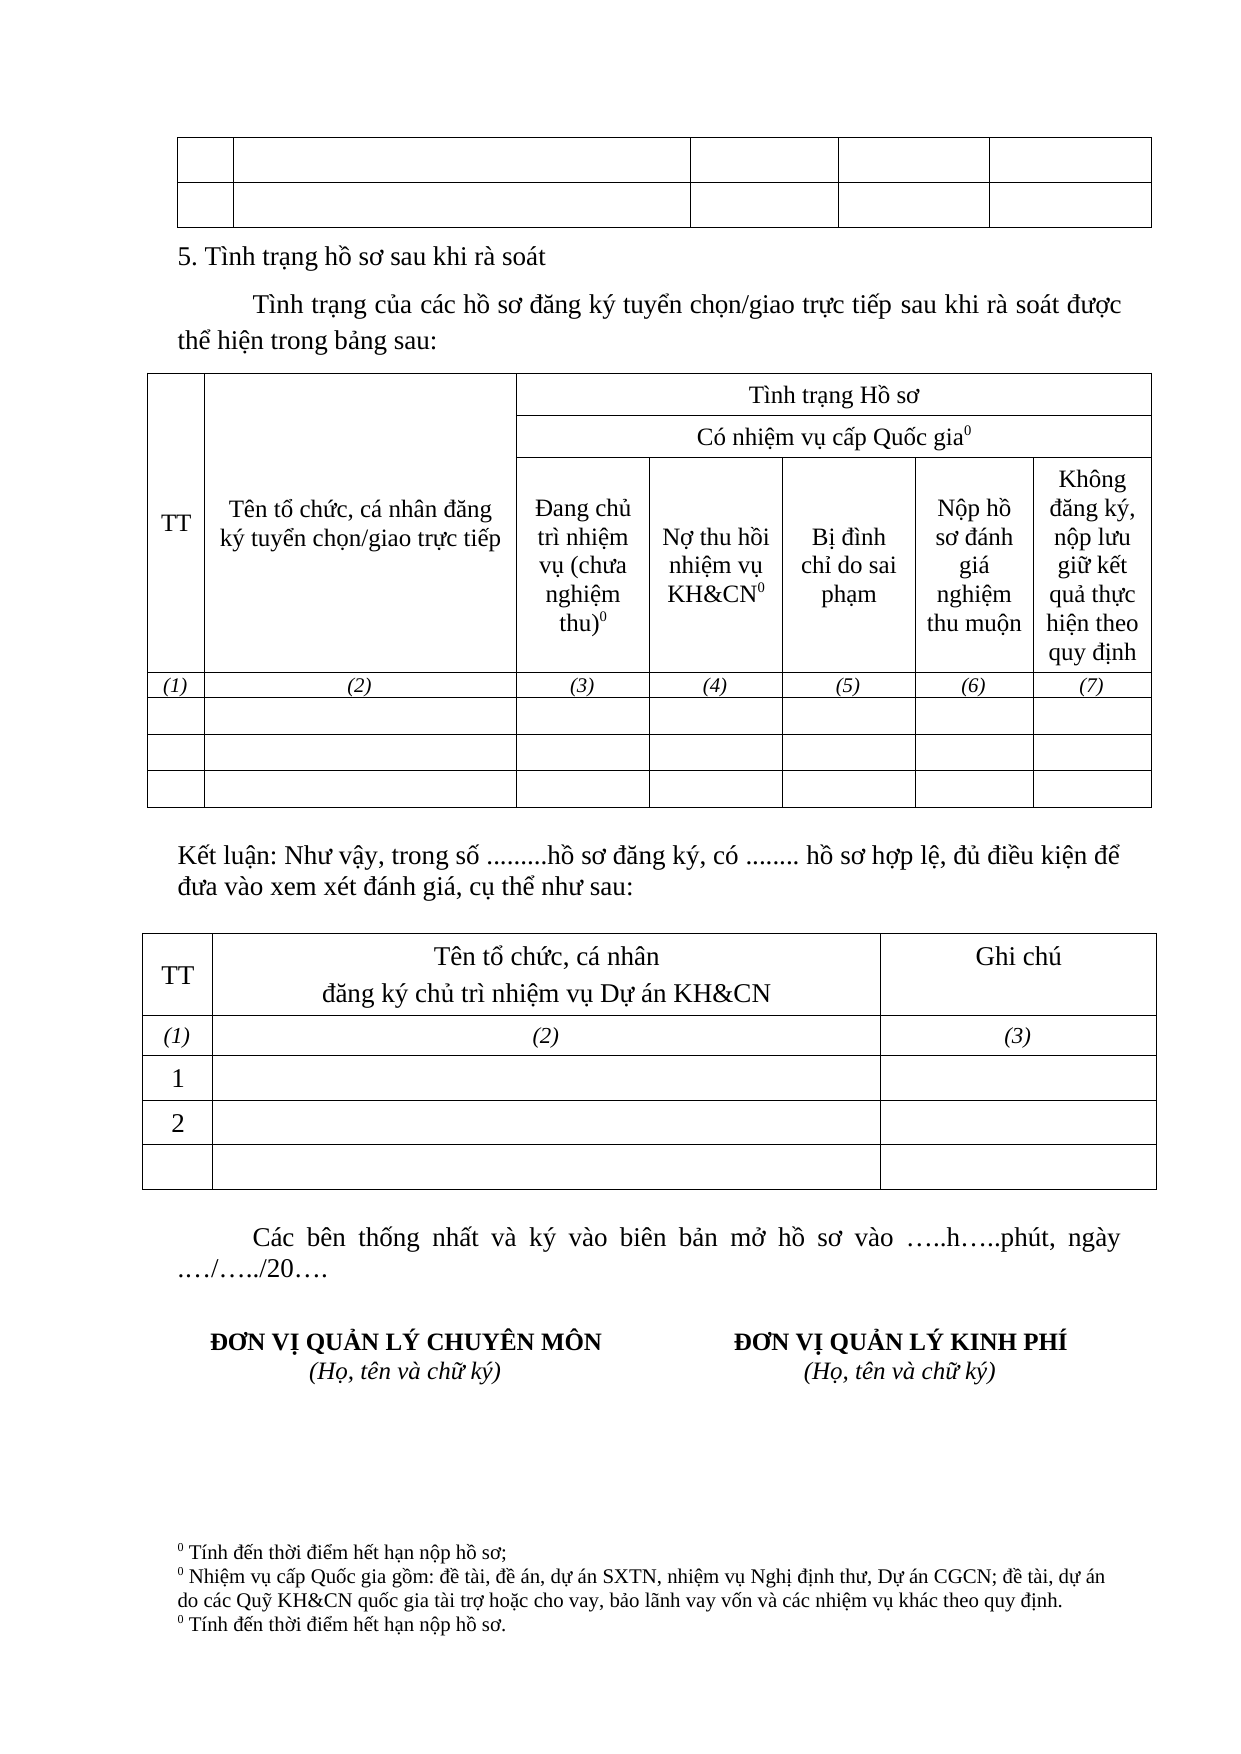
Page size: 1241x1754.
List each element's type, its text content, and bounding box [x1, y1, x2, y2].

table_cell [916, 735, 1033, 770]
table_cell Có nhiệm vụ cấp Quốc gia [517, 416, 1151, 457]
text Tình trạng của các hồ sơ đăng ký tuyển chọn/giao trực tiếp sau khi rà soát được thể hiện trong bảng sau: [177, 288, 1122, 355]
table_cell [783, 735, 915, 770]
table_cell [213, 1101, 880, 1144]
table_cell (3) [881, 1016, 1156, 1055]
table_header Tình trạng Hồ sơ [517, 374, 1151, 415]
table_cell [213, 1056, 880, 1099]
table_cell [881, 1145, 1156, 1189]
table_cell [881, 1101, 1156, 1144]
table_cell [205, 771, 516, 807]
table_cell 1 [143, 1056, 212, 1099]
table_cell [178, 183, 233, 227]
table_cell [691, 183, 838, 227]
table_cell Đang chủ trì nhiệm vụ (chưa nghiệm thu) [517, 458, 649, 672]
table_cell [517, 771, 649, 807]
table_cell [517, 698, 649, 734]
table_cell [839, 138, 989, 182]
table_cell [143, 1145, 212, 1189]
table_cell (1) [148, 673, 204, 697]
table_cell Nộp hồ sơ đánh giá nghiệm thu muộn [916, 458, 1033, 672]
table_cell (7) [1034, 673, 1151, 697]
table_cell [205, 735, 516, 770]
table_cell (5) [783, 673, 915, 697]
table_header Đơn vị quản lý CHUYÊN mÔn (Họ, tên và chữ ký) [155, 1315, 657, 1426]
table_cell [650, 698, 782, 734]
table_cell (3) [517, 673, 649, 697]
text 5. Tình trạng hồ sơ sau khi rà soát [177, 240, 1122, 271]
table_cell [783, 771, 915, 807]
table_cell [691, 138, 838, 182]
table_header TT [148, 374, 204, 672]
table_cell [783, 698, 915, 734]
table_header Đơn vị quản lý kinh PHÍ (Họ, tên và chữ ký) [657, 1315, 1144, 1426]
table_cell [916, 698, 1033, 734]
table_cell [148, 698, 204, 734]
table_cell [990, 183, 1151, 227]
table_cell [205, 698, 516, 734]
table_cell [990, 138, 1151, 182]
table_header Tên tổ chức, cá nhân đăng ký chủ trì nhiệm vụ Dự án KH&CN [213, 934, 880, 1015]
table_header Ghi chú [881, 934, 1156, 1015]
table_cell [650, 771, 782, 807]
table_cell [1034, 698, 1151, 734]
table_cell Nợ thu hồi nhiệm vụ KH&CN [650, 458, 782, 672]
text Các bên thống nhất và ký vào biên bản mở hồ sơ vào …..h…..phút, ngày .…/…../20…. [177, 1221, 1122, 1283]
table_cell [148, 735, 204, 770]
table_cell (6) [916, 673, 1033, 697]
table_cell [881, 1056, 1156, 1099]
table_cell [1034, 771, 1151, 807]
table_cell [1034, 735, 1151, 770]
table_cell 2 [143, 1101, 212, 1144]
table_cell [148, 771, 204, 807]
table_cell [234, 183, 690, 227]
table_cell (2) [205, 673, 516, 697]
table_cell [234, 138, 690, 182]
text Kết luận: Như vậy, trong số .........hồ sơ đăng ký, có ........ hồ sơ hợp lệ, đủ điều kiện để đưa vào xem xét đánh giá, cụ thể như sau: [177, 839, 1122, 902]
table_cell (4) [650, 673, 782, 697]
table_cell [916, 771, 1033, 807]
table_cell Không đăng ký, nộp lưu giữ kết quả thực hiện theo quy định [1034, 458, 1151, 672]
table_cell Bị đình chỉ do sai phạm [783, 458, 915, 672]
table_cell [178, 138, 233, 182]
table_header TT [143, 934, 212, 1015]
table_cell [650, 735, 782, 770]
table_cell [517, 735, 649, 770]
table_cell [839, 183, 989, 227]
table_cell [213, 1145, 880, 1189]
table_header Tên tổ chức, cá nhân đăng ký tuyển chọn/giao trực tiếp [205, 374, 516, 672]
table_cell (1) [143, 1016, 212, 1055]
table_cell (2) [213, 1016, 880, 1055]
